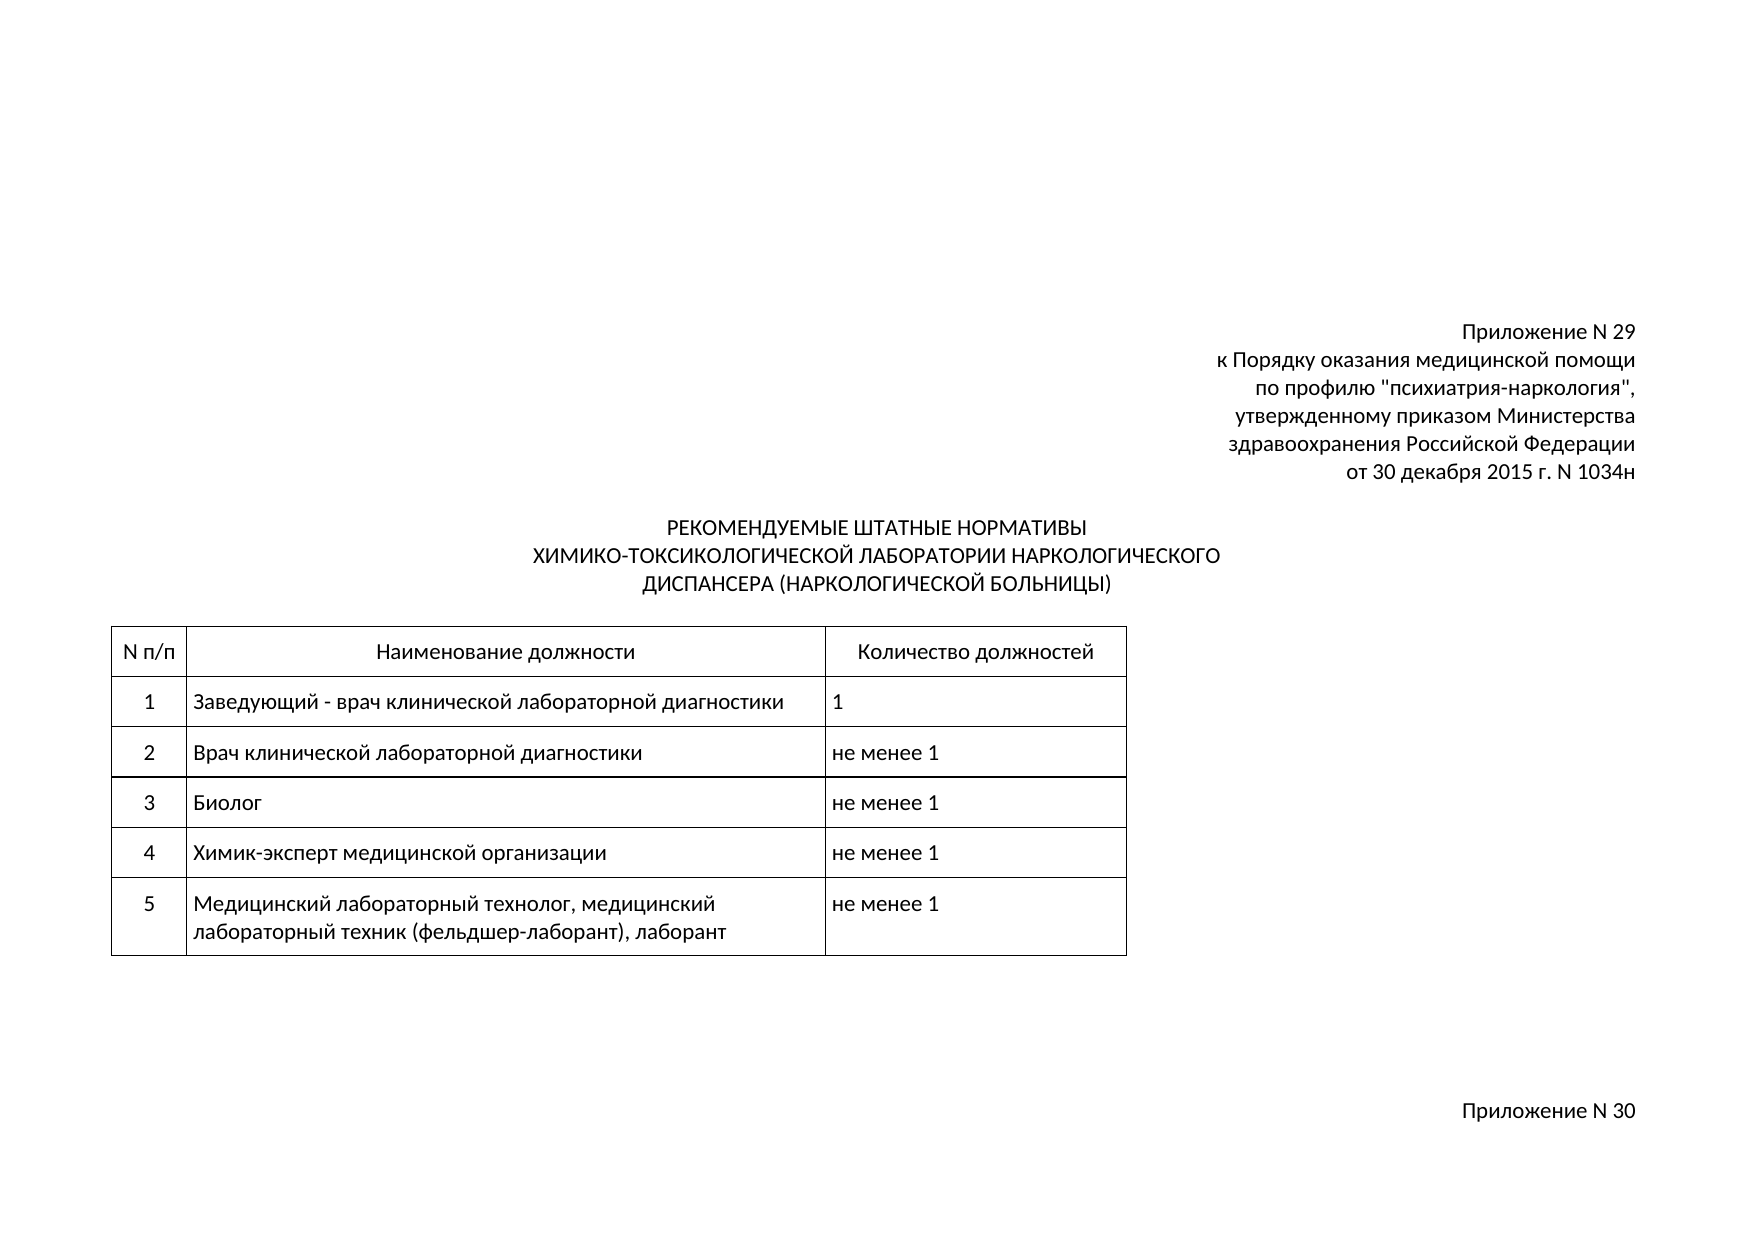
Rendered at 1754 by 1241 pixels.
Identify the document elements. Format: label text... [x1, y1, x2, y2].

table_cell 1 [112, 677, 186, 726]
table_header Наименование должности [187, 627, 825, 676]
table_cell 1 [826, 677, 1126, 726]
table_cell не менее 1 [826, 878, 1126, 955]
text утвержденному приказом Министерства [118, 401, 1636, 429]
table_cell Врач клинической лабораторной диагностики [187, 727, 825, 776]
table_cell 3 [112, 778, 186, 827]
text здравоохранения Российской Федерации [118, 429, 1636, 457]
table_cell не менее 1 [826, 828, 1126, 877]
table_cell Химик-эксперт медицинской организации [187, 828, 825, 877]
table_cell Заведующий - врач клинической лабораторной диагностики [187, 677, 825, 726]
text Приложение N 29 [118, 317, 1636, 345]
text к Порядку оказания медицинской помощи [118, 345, 1636, 373]
table_cell Медицинский лабораторный технолог, медицинский лабораторный техник (фельдшер-лаборант), лаборант [187, 878, 825, 955]
table_cell не менее 1 [826, 778, 1126, 827]
table_cell 5 [112, 878, 186, 955]
text РЕКОМЕНДУЕМЫЕ ШТАТНЫЕ НОРМАТИВЫ [118, 513, 1636, 541]
table_cell 4 [112, 828, 186, 877]
table_cell не менее 1 [826, 727, 1126, 776]
table_cell 2 [112, 727, 186, 776]
table_header Количество должностей [826, 627, 1126, 676]
text Приложение N 30 [118, 1097, 1636, 1124]
table_header N п/п [112, 627, 186, 676]
text ДИСПАНСЕРА (НАРКОЛОГИЧЕСКОЙ БОЛЬНИЦЫ) [118, 569, 1636, 597]
text по профилю "психиатрия-наркология", [118, 373, 1636, 401]
text ХИМИКО-ТОКСИКОЛОГИЧЕСКОЙ ЛАБОРАТОРИИ НАРКОЛОГИЧЕСКОГО [118, 541, 1636, 569]
text от 30 декабря 2015 г. N 1034н [118, 457, 1636, 485]
table_cell Биолог [187, 778, 825, 827]
